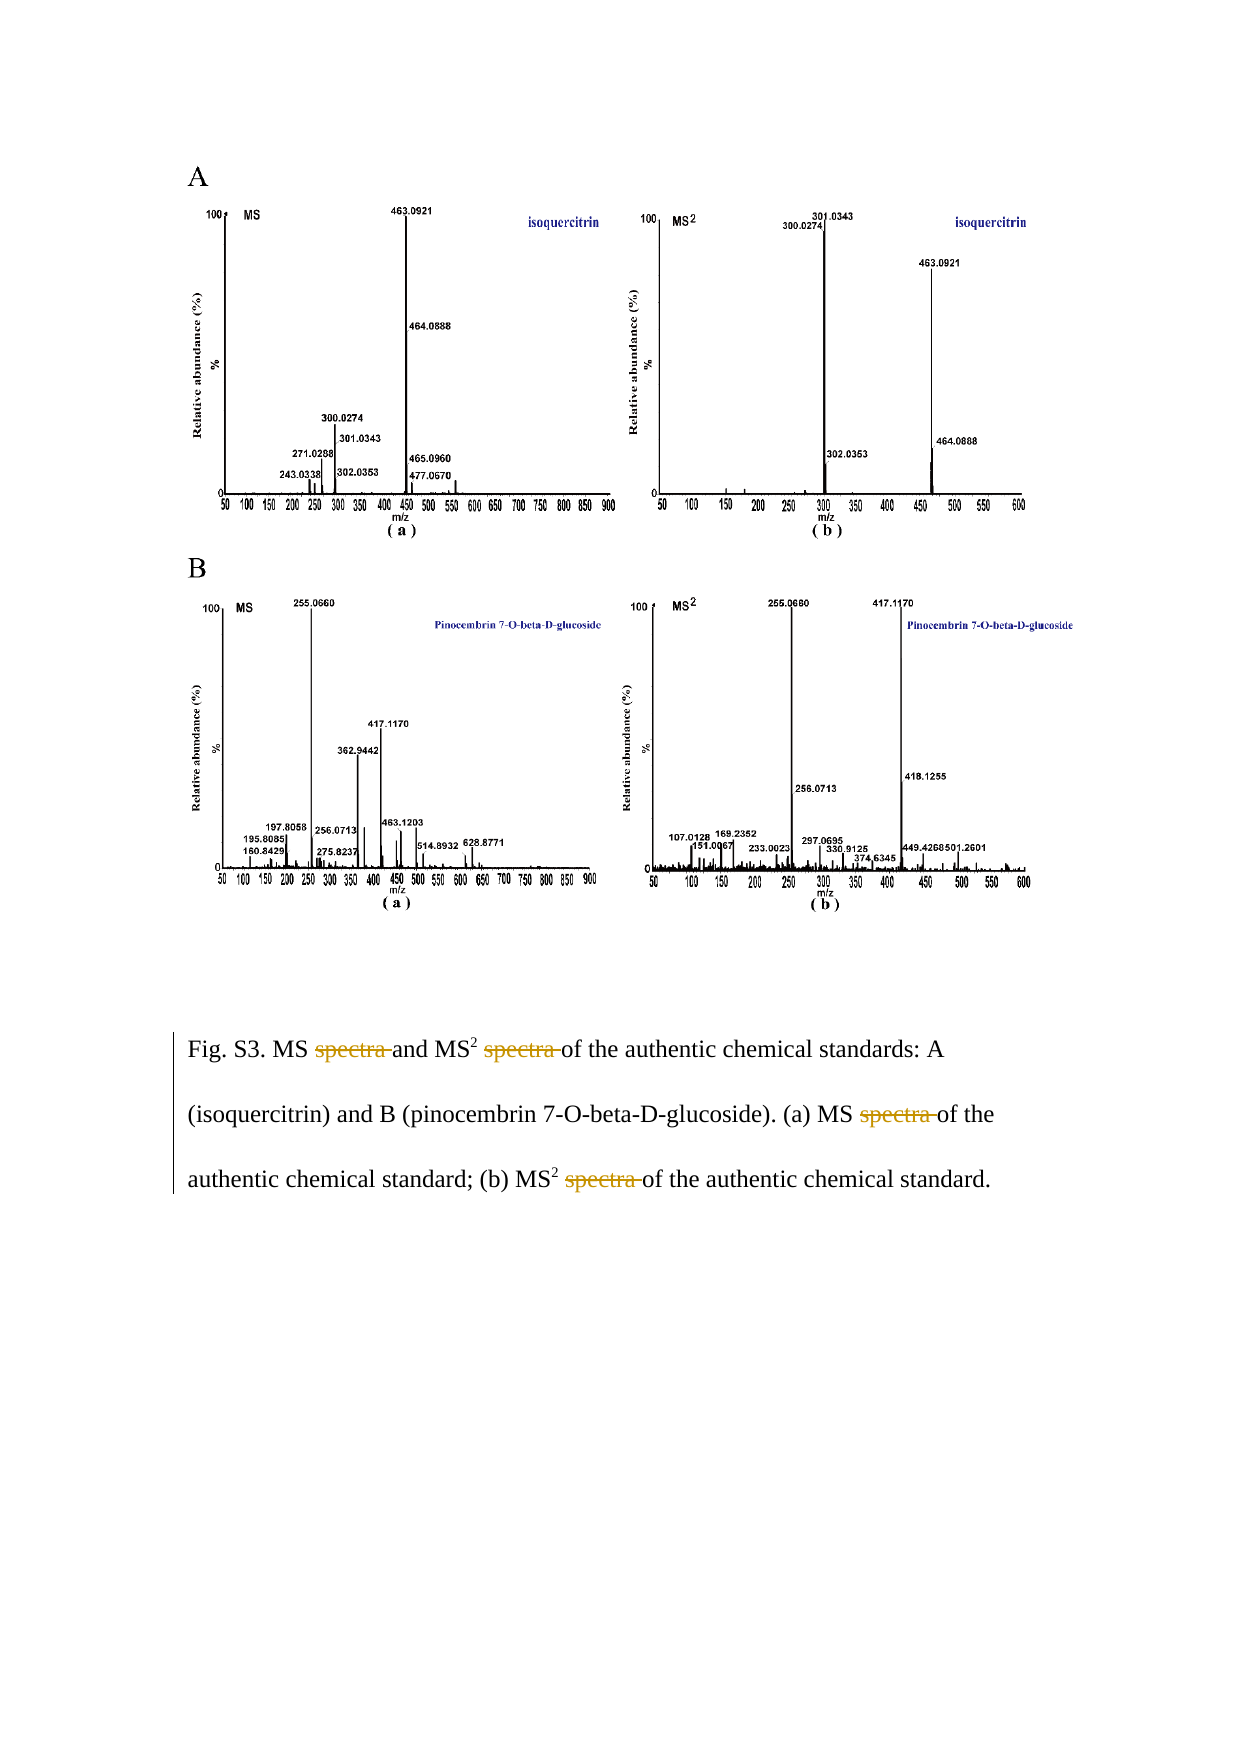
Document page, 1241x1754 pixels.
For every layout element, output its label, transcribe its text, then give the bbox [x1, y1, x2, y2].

picture [187, 162, 1073, 914]
text Fig. S3. MS and MS2 of the authentic chemical standards: A (isoquercitrin) and B (pinocembrin 7-O-beta-D-glucoside). (a) MS of the authentic chemical standard; (b) MS2 of the authentic chemical standard. [187, 1032, 1053, 1194]
